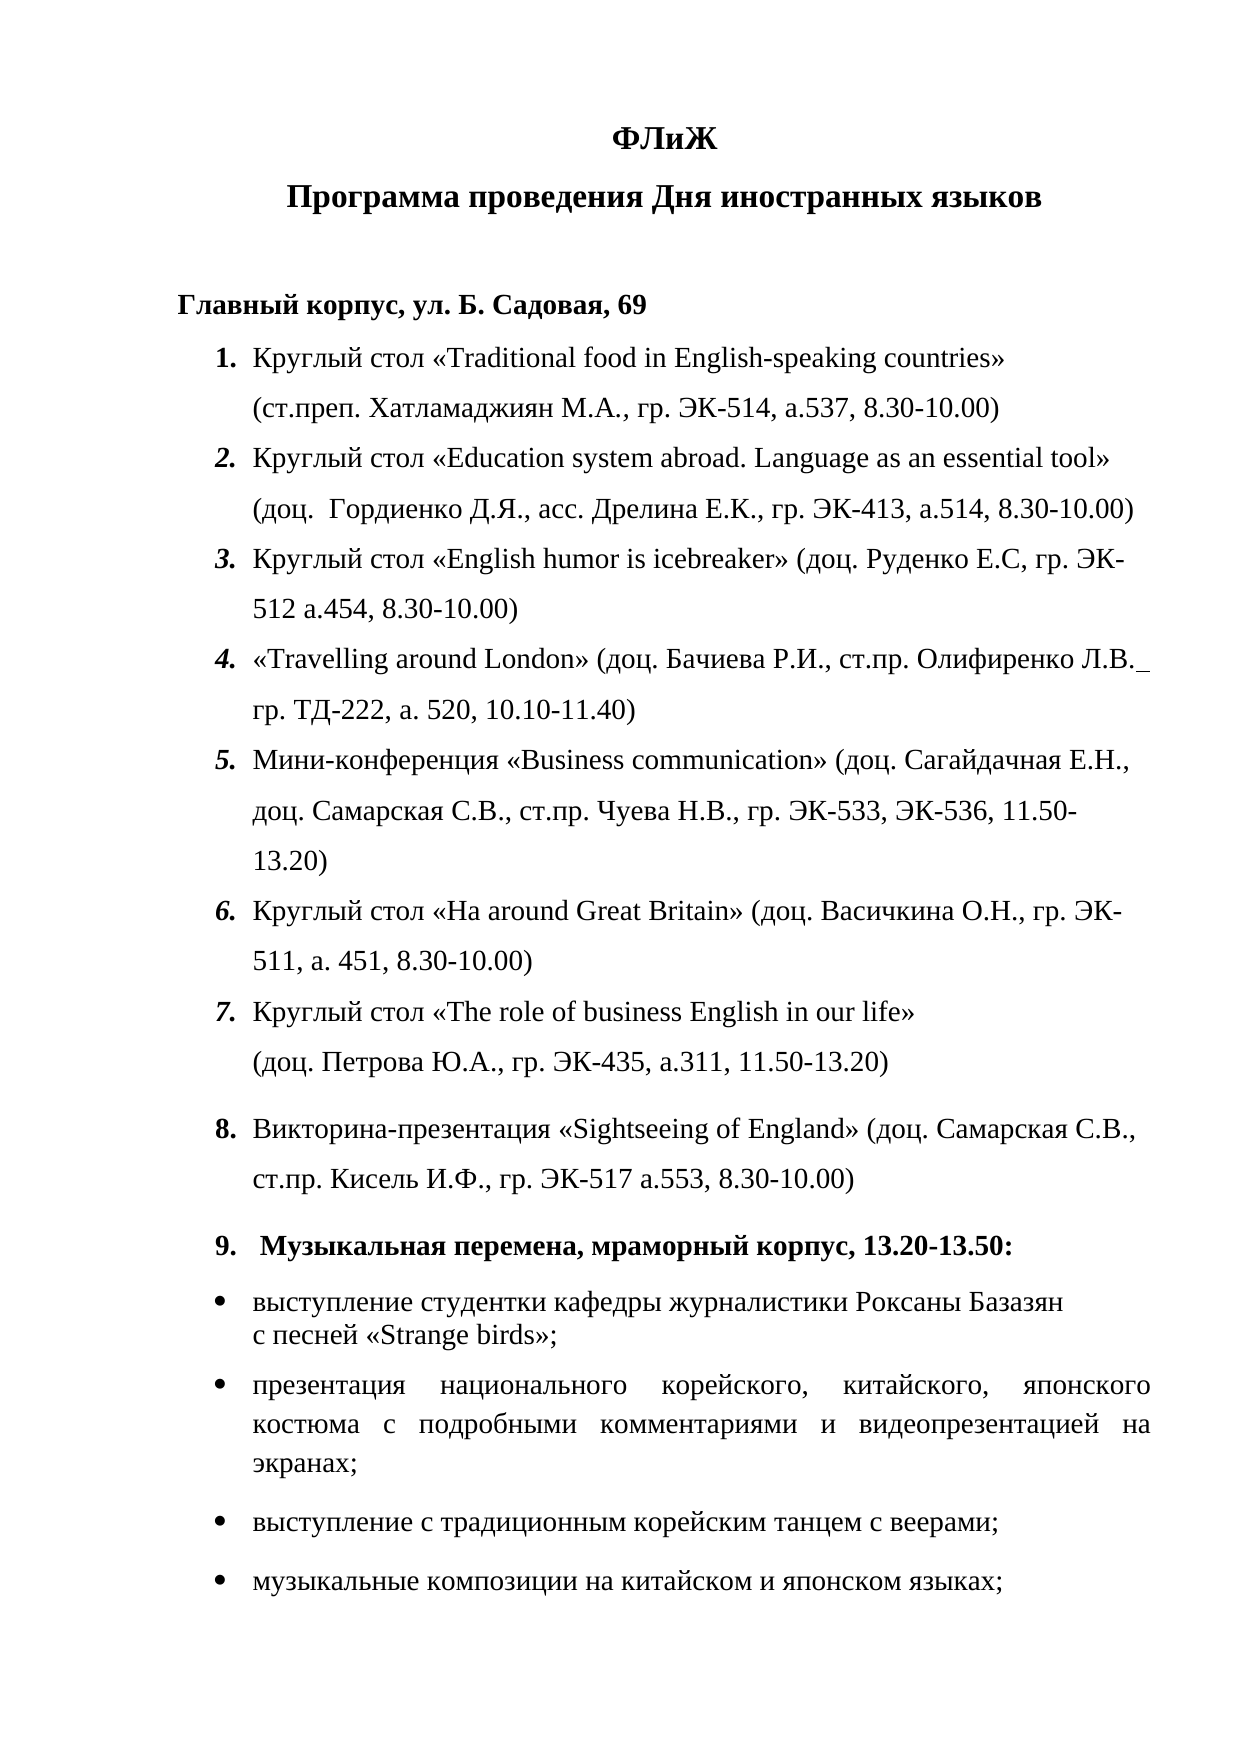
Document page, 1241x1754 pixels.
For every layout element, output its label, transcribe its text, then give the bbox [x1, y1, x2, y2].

list Круглый стол «Education system abroad. Language as an essential tool» (доц. Гордиенко Д.Я., асс. Дрелина Е.К., гр. ЭК-413, а.514, 8.30-10.00) [215, 440, 1152, 524]
list Музыкальная перемена, мраморный корпус, 13.20-13.50: [215, 1228, 1152, 1262]
list «Travelling around London» (доц. Бачиева Р.И., ст.пр. Олифиренко Л.В. гр. ТД-222, а. 520, 10.10-11.40) [215, 642, 1152, 726]
text Главный корпус, ул. Б. Садовая, 69 [177, 287, 1152, 321]
list Мини-конференция «Business communication» (доц. Сагайдачная Е.Н., доц. Самарская С.В., ст.пр. Чуева Н.В., гр. ЭК-533, ЭК-536, 11.50-13.20) [215, 742, 1152, 876]
list музыкальные композиции на китайском и японском языках; [215, 1563, 1152, 1597]
list презентация национального корейского, китайского, японского костюма с подробными комментариями и видеопрезентацией на экранах; [215, 1367, 1152, 1478]
text Программа проведения Дня иностранных языков [177, 176, 1152, 214]
list Круглый стол «Ha around Great Britain» (доц. Васичкина О.Н., гр. ЭК-511, а. 451, 8.30-10.00) [215, 893, 1152, 977]
text ФЛиЖ [177, 118, 1152, 156]
list Круглый стол «English humor is icebreaker» (доц. Руденко Е.С, гр. ЭК-512 а.454, 8.30-10.00) [215, 541, 1152, 625]
list Викторина-презентация «Sightseeing of England» (доц. Самарская С.В., ст.пр. Кисель И.Ф., гр. ЭК-517 а.553, 8.30-10.00) [215, 1111, 1152, 1195]
list Круглый стол «Traditional food in English-speaking countries» (ст.преп. Хатламаджиян М.А., гр. ЭК-514, а.537, 8.30-10.00) [215, 340, 1152, 424]
list Круглый стол «The role of business English in our life» (доц. Петрова Ю.А., гр. ЭК-435, а.311, 11.50-13.20) [215, 994, 1152, 1078]
list выступление с традиционным корейским танцем с веерами; [215, 1504, 1152, 1538]
list выступление студентки кафедры журналистики Роксаны Базазян с песней «Strange birds»; [215, 1284, 1152, 1351]
